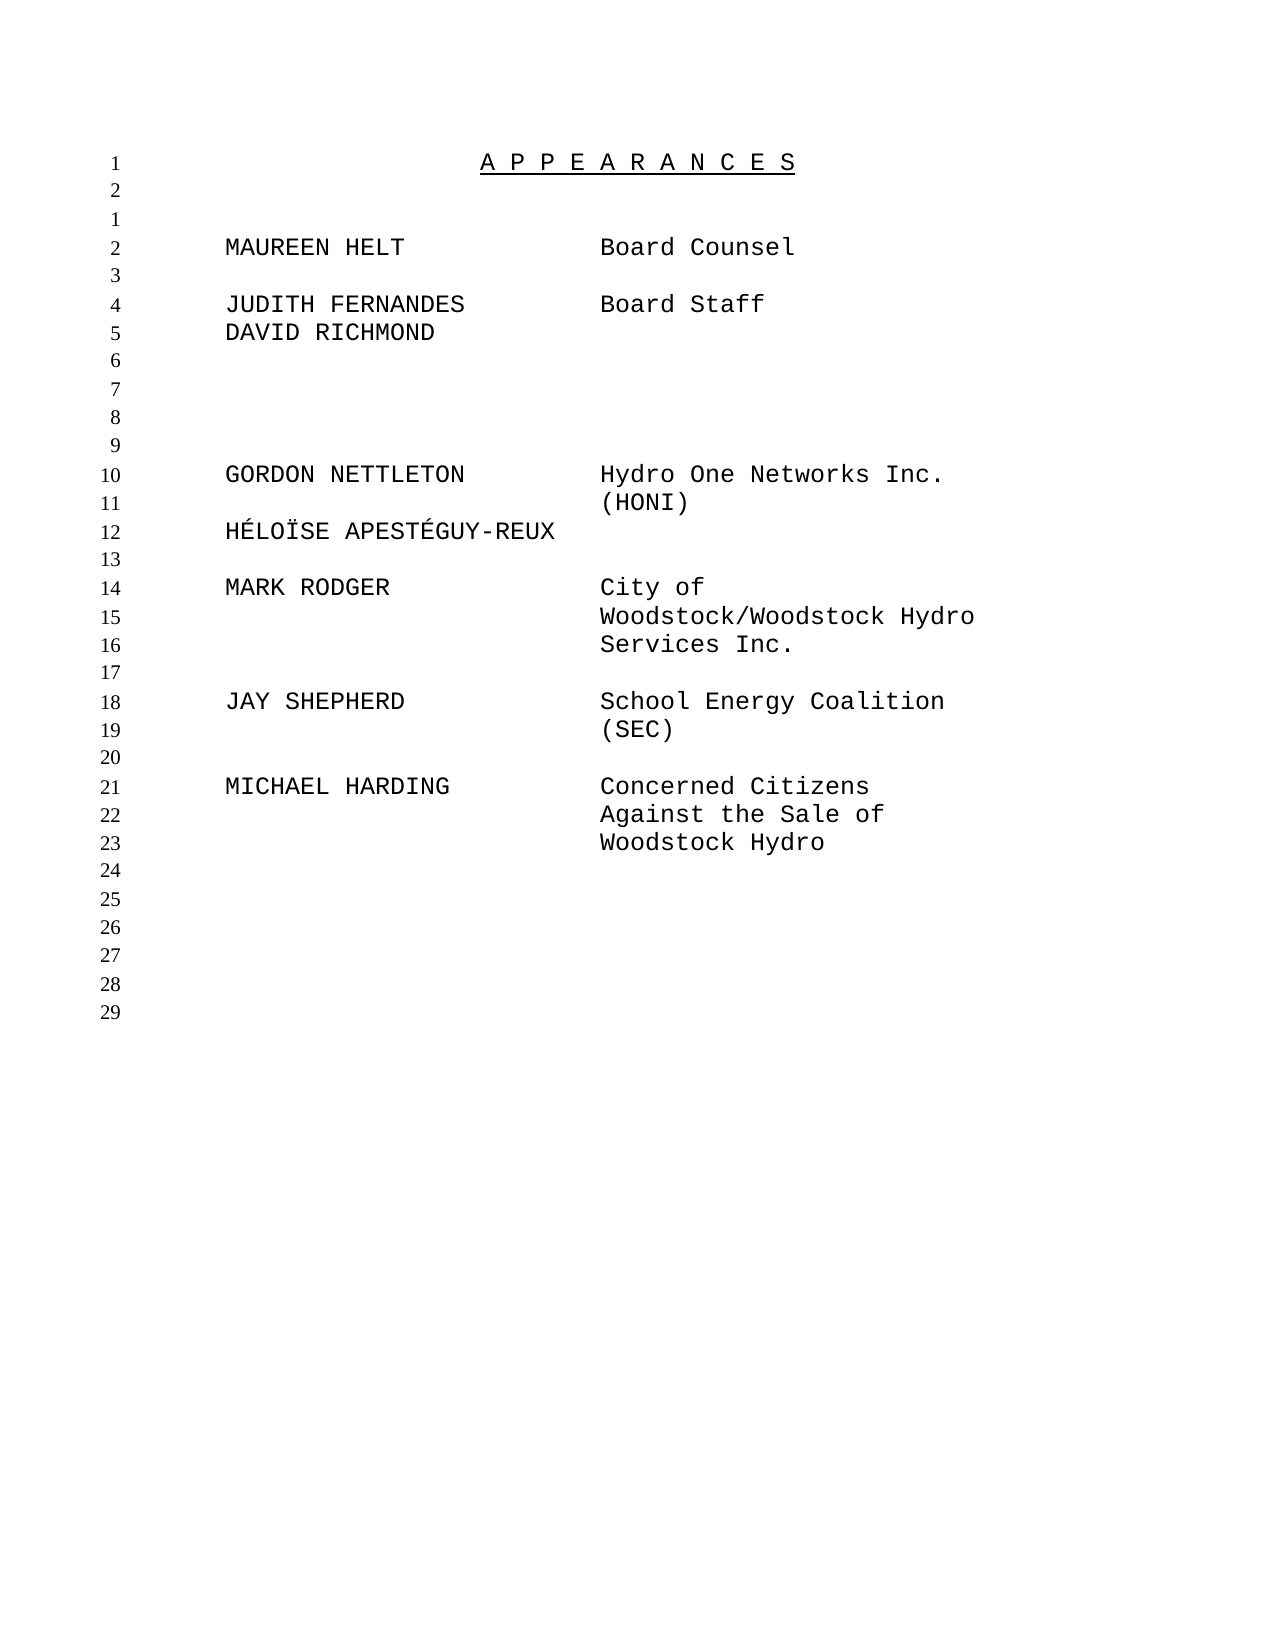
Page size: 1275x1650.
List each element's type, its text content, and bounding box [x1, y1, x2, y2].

text GORDON NETTLETON Hydro One Networks Inc. (HONI) [225, 462, 975, 518]
text JUDITH FERNANDES Board Staff [225, 292, 975, 320]
text DAVID RICHMOND [225, 320, 975, 348]
text MARK RODGER City of Woodstock/Woodstock Hydro Services Inc. [225, 575, 975, 660]
text JAY SHEPHERD School Energy Coalition (SEC) [225, 688, 975, 745]
text MICHAEL HARDING Concerned Citizens Against the Sale of Woodstock Hydro [225, 773, 975, 858]
text MAUREEN HELT Board Counsel [225, 235, 975, 263]
text Héloïse Apestéguy-Reux [225, 518, 975, 547]
